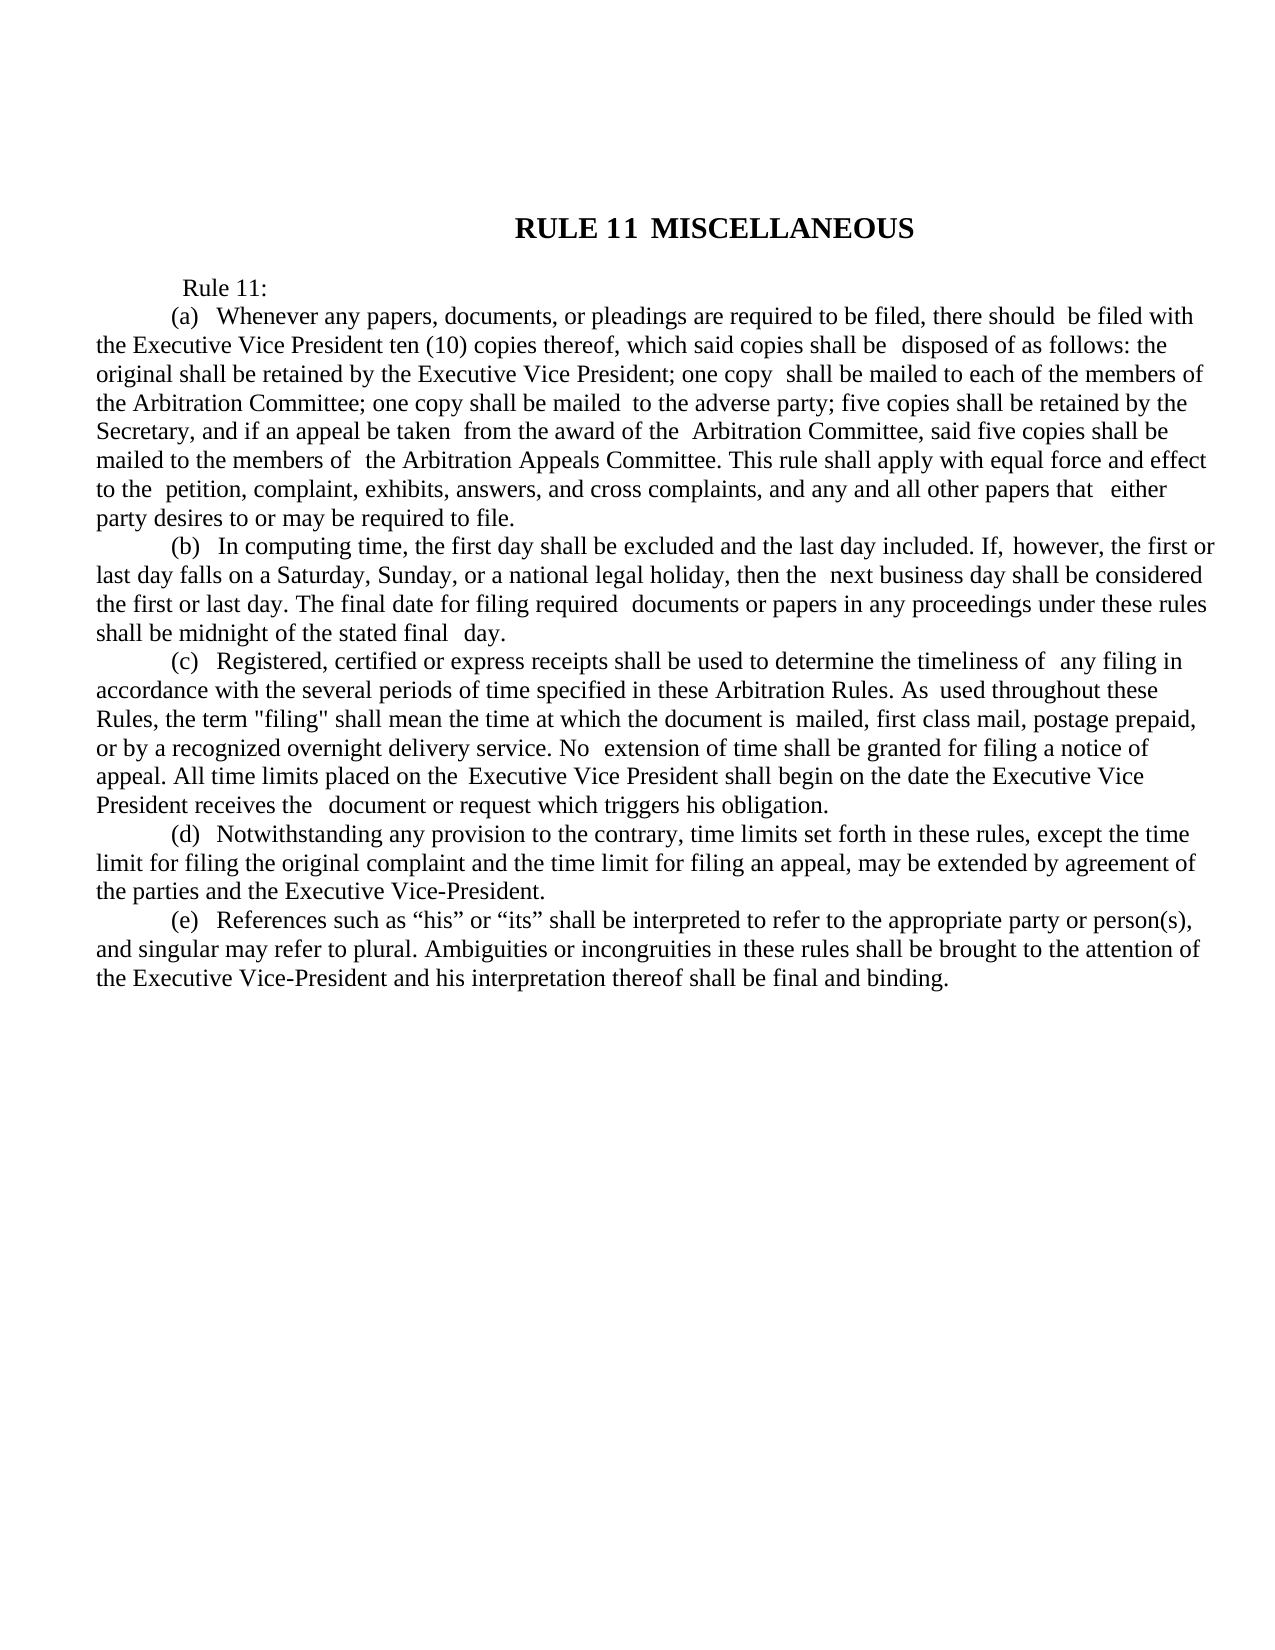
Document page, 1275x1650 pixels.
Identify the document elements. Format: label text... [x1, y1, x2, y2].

list Whenever any papers, documents, or pleadings are required to be filed, there should be filed with the Executive Vice President ten (10) copies thereof, which said copies shall be disposed of as follows: the original shall be retained by the Executive Vice President; one copy shall be mailed to each of the members of the Arbitration Committee; one copy shall be mailed to the adverse party; five copies shall be retained by the Secretary, and if an appeal be taken from the award of the Arbitration Committee, said five copies shall be mailed to the members of the Arbitration Appeals Committee. This rule shall apply with equal force and effect to the petition, complaint, exhibits, answers, and cross complaints, and any and all other papers that either party desires to or may be required to file. [96, 301, 1217, 531]
subtitle RULE 11 MISCELLANEOUS [137, 210, 1217, 244]
text Rule 11: [107, 273, 1217, 301]
list References such as “his” or “its” shall be interpreted to refer to the appropriate party or person(s), and singular may refer to plural. Ambiguities or incongruities in these rules shall be brought to the attention of the Executive Vice-President and his interpretation thereof shall be final and binding. [96, 905, 1217, 991]
list Notwithstanding any provision to the contrary, time limits set forth in these rules, except the time limit for filing the original complaint and the time limit for filing an appeal, may be extended by agreement of the parties and the Executive Vice-President. [96, 819, 1217, 905]
list Registered, certified or express receipts shall be used to determine the timeliness of any filing in accordance with the several periods of time specified in these Arbitration Rules. As used throughout these Rules, the term "filing" shall mean the time at which the document is mailed, first class mail, postage prepaid, or by a recognized overnight delivery service. No extension of time shall be granted for filing a notice of appeal. All time limits placed on the Executive Vice President shall begin on the date the Executive Vice President receives the document or request which triggers his obligation. [96, 646, 1217, 819]
list In computing time, the first day shall be excluded and the last day included. If, however, the first or last day falls on a Saturday, Sunday, or a national legal holiday, then the next business day shall be considered the first or last day. The final date for filing required documents or papers in any proceedings under these rules shall be midnight of the stated final day. [96, 531, 1217, 646]
